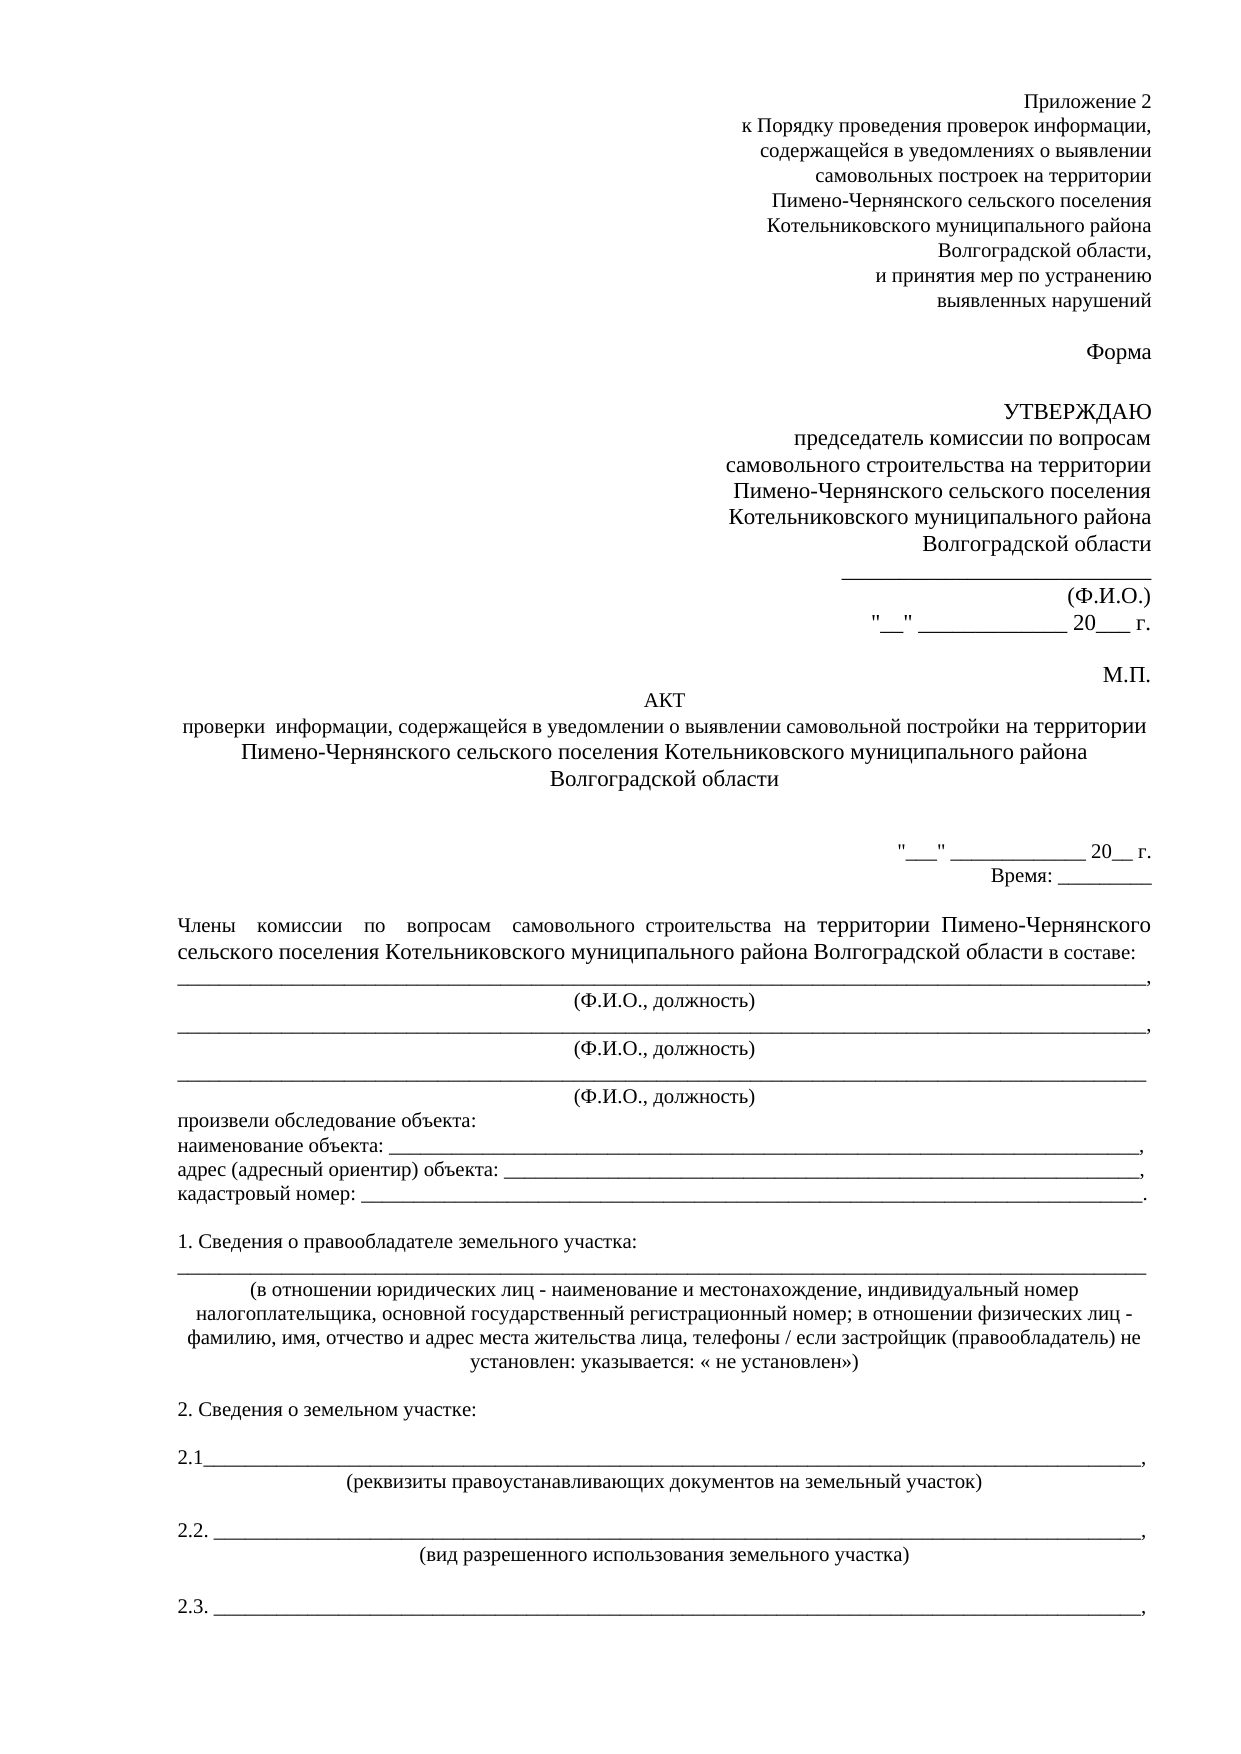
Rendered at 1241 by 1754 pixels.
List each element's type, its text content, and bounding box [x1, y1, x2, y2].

text М.П. [177, 662, 1152, 688]
text адрес (адресный ориентир) объекта: _____________________________________________________________, [177, 1157, 1152, 1181]
text _____________________________________________________________________________________________, [177, 1012, 1152, 1036]
text и принятия мер по устранению [177, 263, 1152, 288]
text выявленных нарушений [177, 288, 1152, 312]
text 1. Сведения о правообладателе земельного участка: [177, 1229, 1152, 1253]
text (вид разрешенного использования земельного участка) [177, 1542, 1152, 1566]
text 2. Сведения о земельном участке: [177, 1397, 1152, 1421]
text Форма [177, 338, 1152, 364]
text самовольного строительства на территории [177, 451, 1152, 477]
text 2.1__________________________________________________________________________________________, [177, 1445, 1152, 1469]
text Волгоградской области, [177, 238, 1152, 263]
text Пимено-Чернянского сельского поселения [177, 188, 1152, 213]
text _____________________________________________________________________________________________, [177, 964, 1152, 988]
text кадастровый номер: ___________________________________________________________________________. [177, 1181, 1152, 1205]
text Члены комиссии по вопросам самовольного строительства на территории Пимено-Чернянского сельского поселения Котельниковского муниципального района Волгоградской области в составе: [177, 911, 1152, 964]
text "___" _____________ 20__ г. [177, 839, 1152, 863]
text (реквизиты правоустанавливающих документов на земельный участок) [177, 1469, 1152, 1493]
text проверки информации, содержащейся в уведомлении о выявлении самовольной постройки на территории Пимено-Чернянского сельского поселения Котельниковского муниципального района Волгоградской области [177, 712, 1152, 791]
text _____________________________________________________________________________________________ [177, 1253, 1152, 1277]
text самовольных построек на территории [177, 163, 1152, 188]
text Время: _________ [177, 863, 1152, 887]
text УТВЕРЖДАЮ [177, 398, 1152, 424]
text "__" _____________ 20___ г. [177, 609, 1152, 635]
text (Ф.И.О., должность) [177, 1036, 1152, 1060]
text к Порядку проведения проверок информации, [177, 113, 1152, 138]
text (Ф.И.О.) [177, 582, 1152, 609]
text произвели обследование объекта: [177, 1108, 1152, 1132]
text 2.3. _________________________________________________________________________________________, [177, 1594, 1152, 1618]
text содержащейся в уведомлениях о выявлении [177, 138, 1152, 163]
text 2.2. _________________________________________________________________________________________, [177, 1517, 1152, 1542]
text (Ф.И.О., должность) [177, 1084, 1152, 1108]
text Пимено-Чернянского сельского поселения [177, 477, 1152, 503]
text (Ф.И.О., должность) [177, 988, 1152, 1012]
text Приложение 2 [177, 89, 1152, 113]
text _____________________________________________________________________________________________ [177, 1060, 1152, 1084]
text Котельниковского муниципального района [177, 213, 1152, 238]
text Котельниковского муниципального района [177, 503, 1152, 530]
text наименование объекта: ________________________________________________________________________, [177, 1132, 1152, 1157]
text председатель комиссии по вопросам [177, 424, 1152, 451]
text АКТ [177, 688, 1152, 712]
text ___________________________ [177, 556, 1152, 582]
text Волгоградской области [177, 530, 1152, 556]
